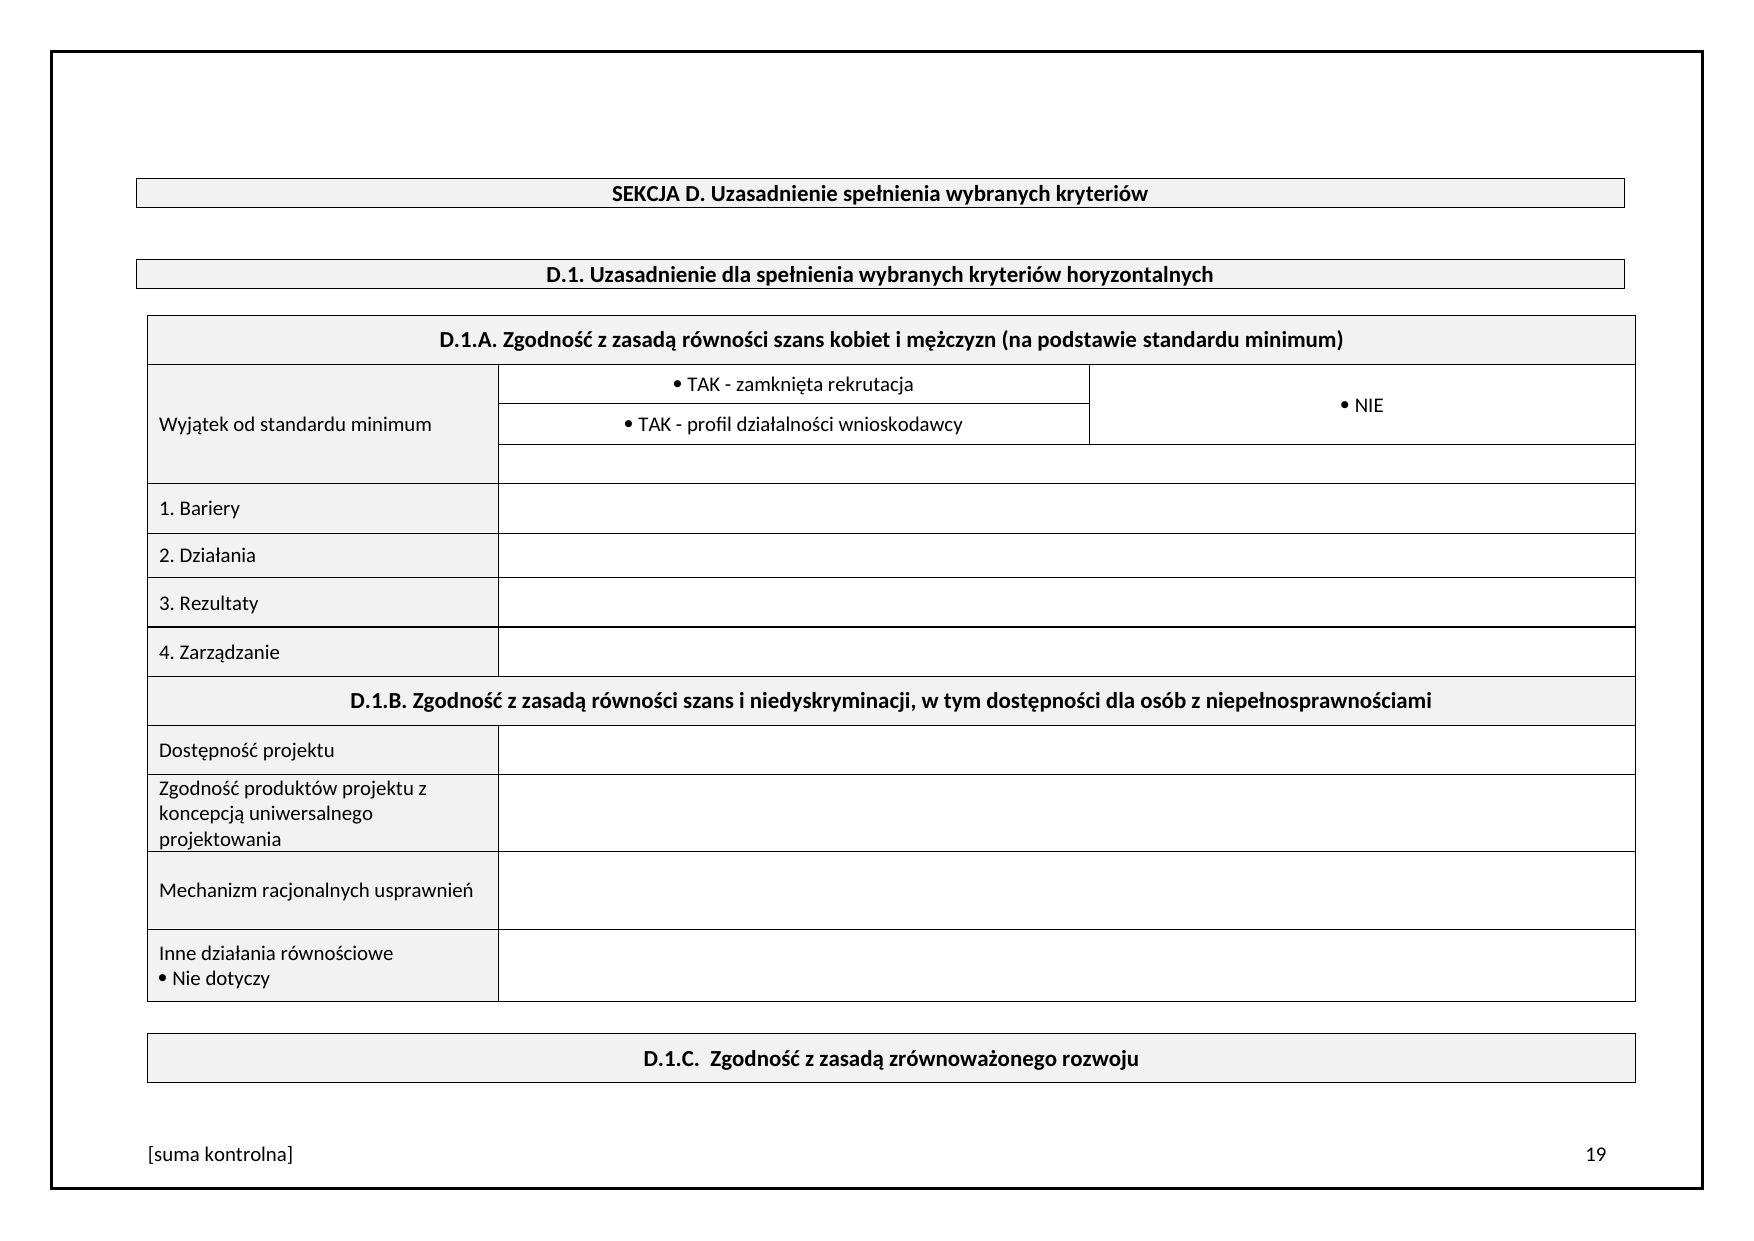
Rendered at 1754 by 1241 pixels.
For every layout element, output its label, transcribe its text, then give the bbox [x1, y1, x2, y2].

table_header D.1.A. Zgodność z zasadą równości szans kobiet i mężczyzn (na podstawie standardu minimum) [148, 316, 1635, 364]
table_cell Dostępność projektu [148, 726, 498, 774]
table_cell TAK - profil działalności wnioskodawcy [499, 404, 1089, 444]
table_cell [499, 445, 1635, 483]
table_cell Zgodność produktów projektu z koncepcją uniwersalnego projektowania [148, 775, 498, 851]
table_cell [499, 726, 1635, 774]
table_header D.1. Uzasadnienie dla spełnienia wybranych kryteriów horyzontalnych [137, 260, 1624, 288]
table_cell TAK - zamknięta rekrutacja [499, 365, 1089, 403]
table_cell Mechanizm racjonalnych usprawnień [148, 852, 498, 928]
table_header D.1.C. Zgodność z zasadą zrównoważonego rozwoju [148, 1034, 1635, 1082]
table_cell [499, 852, 1635, 928]
table_cell [499, 578, 1635, 626]
table_cell 4. Zarządzanie [148, 628, 498, 676]
table_cell [499, 775, 1635, 851]
table_cell 3. Rezultaty [148, 578, 498, 626]
table_cell NIE [1090, 365, 1635, 444]
table_cell [499, 930, 1635, 1001]
table_cell 1. Bariery [148, 484, 498, 532]
table_cell Wyjątek od standardu minimum [148, 365, 498, 483]
table_cell [499, 534, 1635, 577]
table_cell Inne działania równościowe Nie dotyczy [148, 930, 498, 1001]
table_header SEKCJA D. Uzasadnienie spełnienia wybranych kryteriów [137, 179, 1624, 207]
table_cell 2. Działania [148, 534, 498, 577]
table_cell [499, 484, 1635, 532]
table_cell D.1.B. Zgodność z zasadą równości szans i niedyskryminacji, w tym dostępności dla osób z niepełnosprawnościami [148, 677, 1635, 725]
table_cell [499, 628, 1635, 676]
